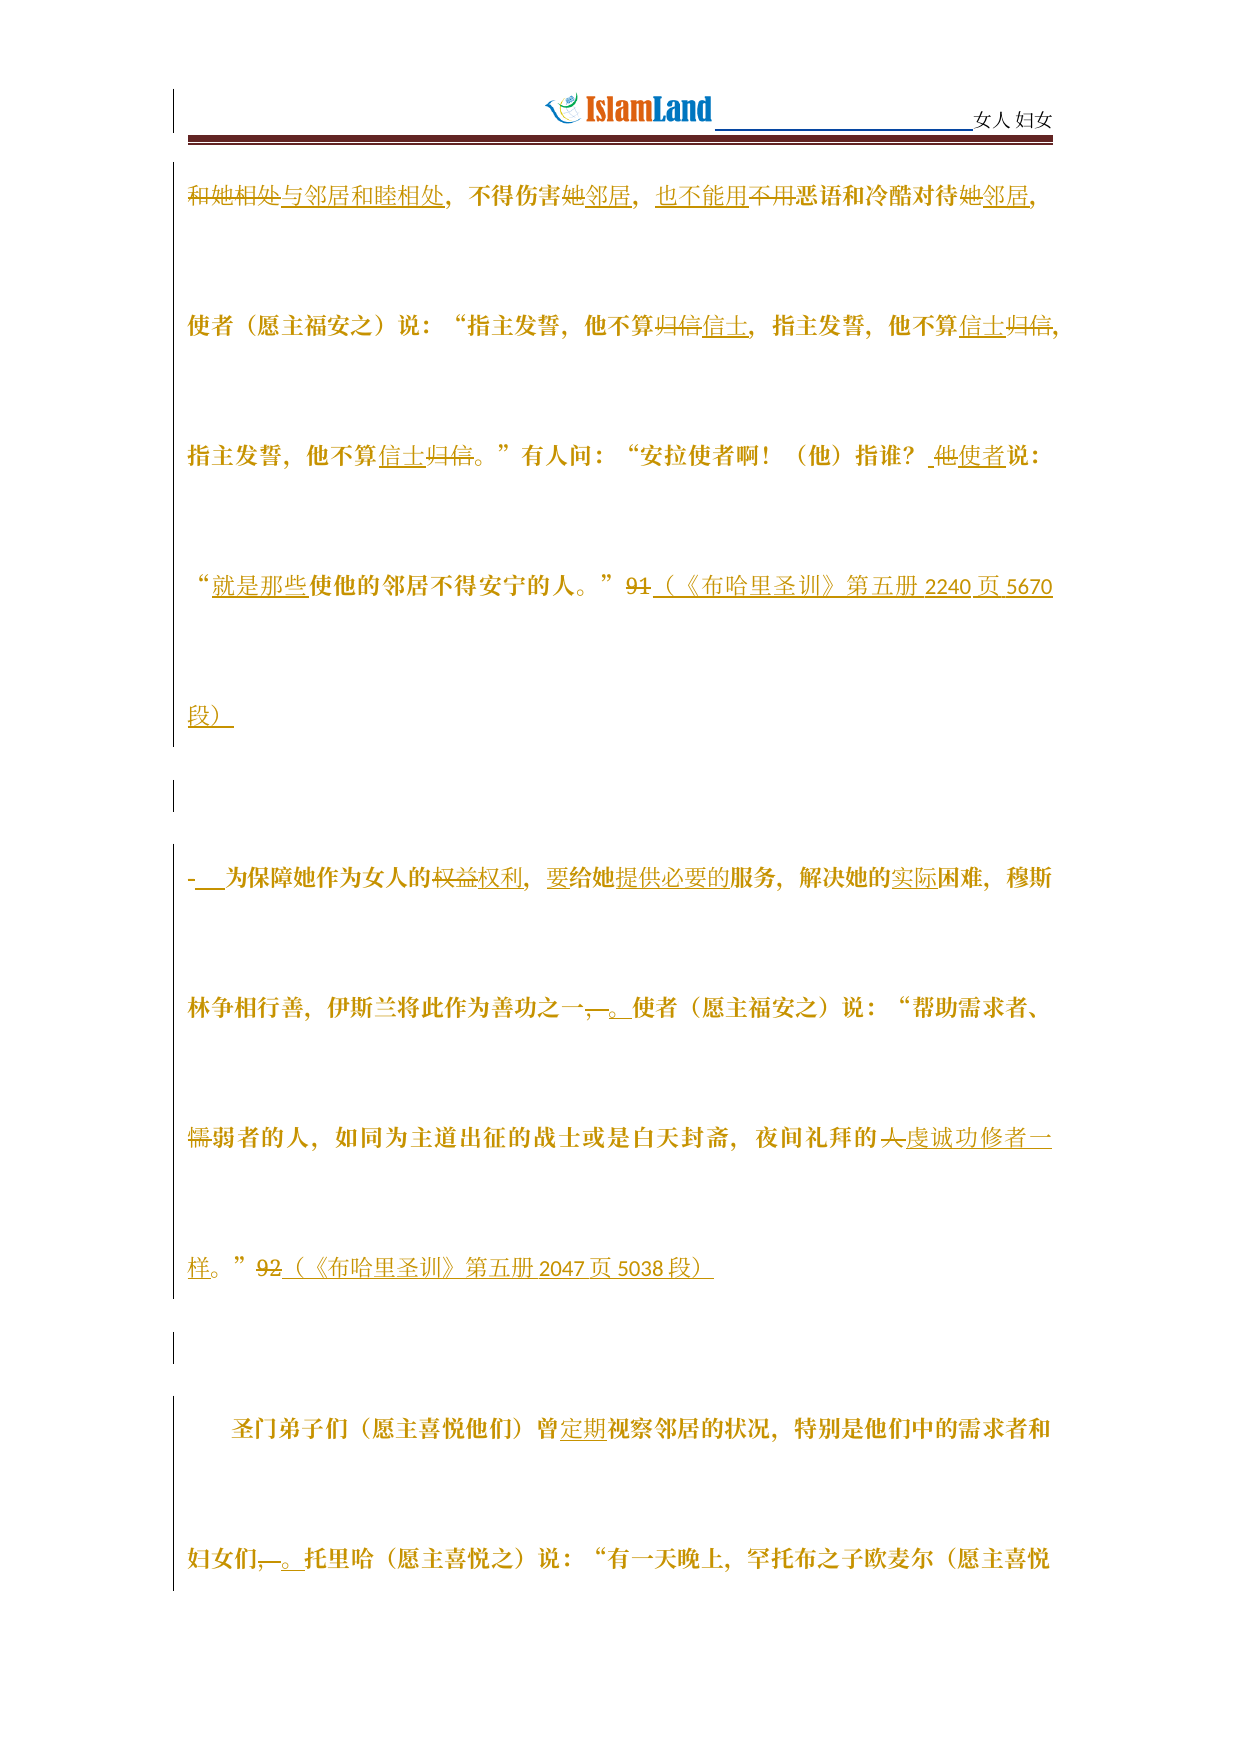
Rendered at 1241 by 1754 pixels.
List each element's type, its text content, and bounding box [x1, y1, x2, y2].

list 为保障她作为女人的，给她服务，解决她的困难，穆斯林争相行善，伊斯兰将此作为善功之一使者（愿主福安之）说：“帮助需求者、弱者的人，如同为主道出征的战士或是白天封斋，夜间礼拜的。” [187, 844, 1053, 1299]
picture [542, 88, 715, 128]
list ，不得伤害，恶语和冷酷对待，使者（愿主福安之）说：“指主发誓，他不算，指主发誓，他不算，指主发誓，他不算。”有人问：“安拉使者啊！（他）指谁？说：“使他的邻居不得安宁的人。” [187, 162, 1053, 747]
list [187, 1396, 1053, 1591]
